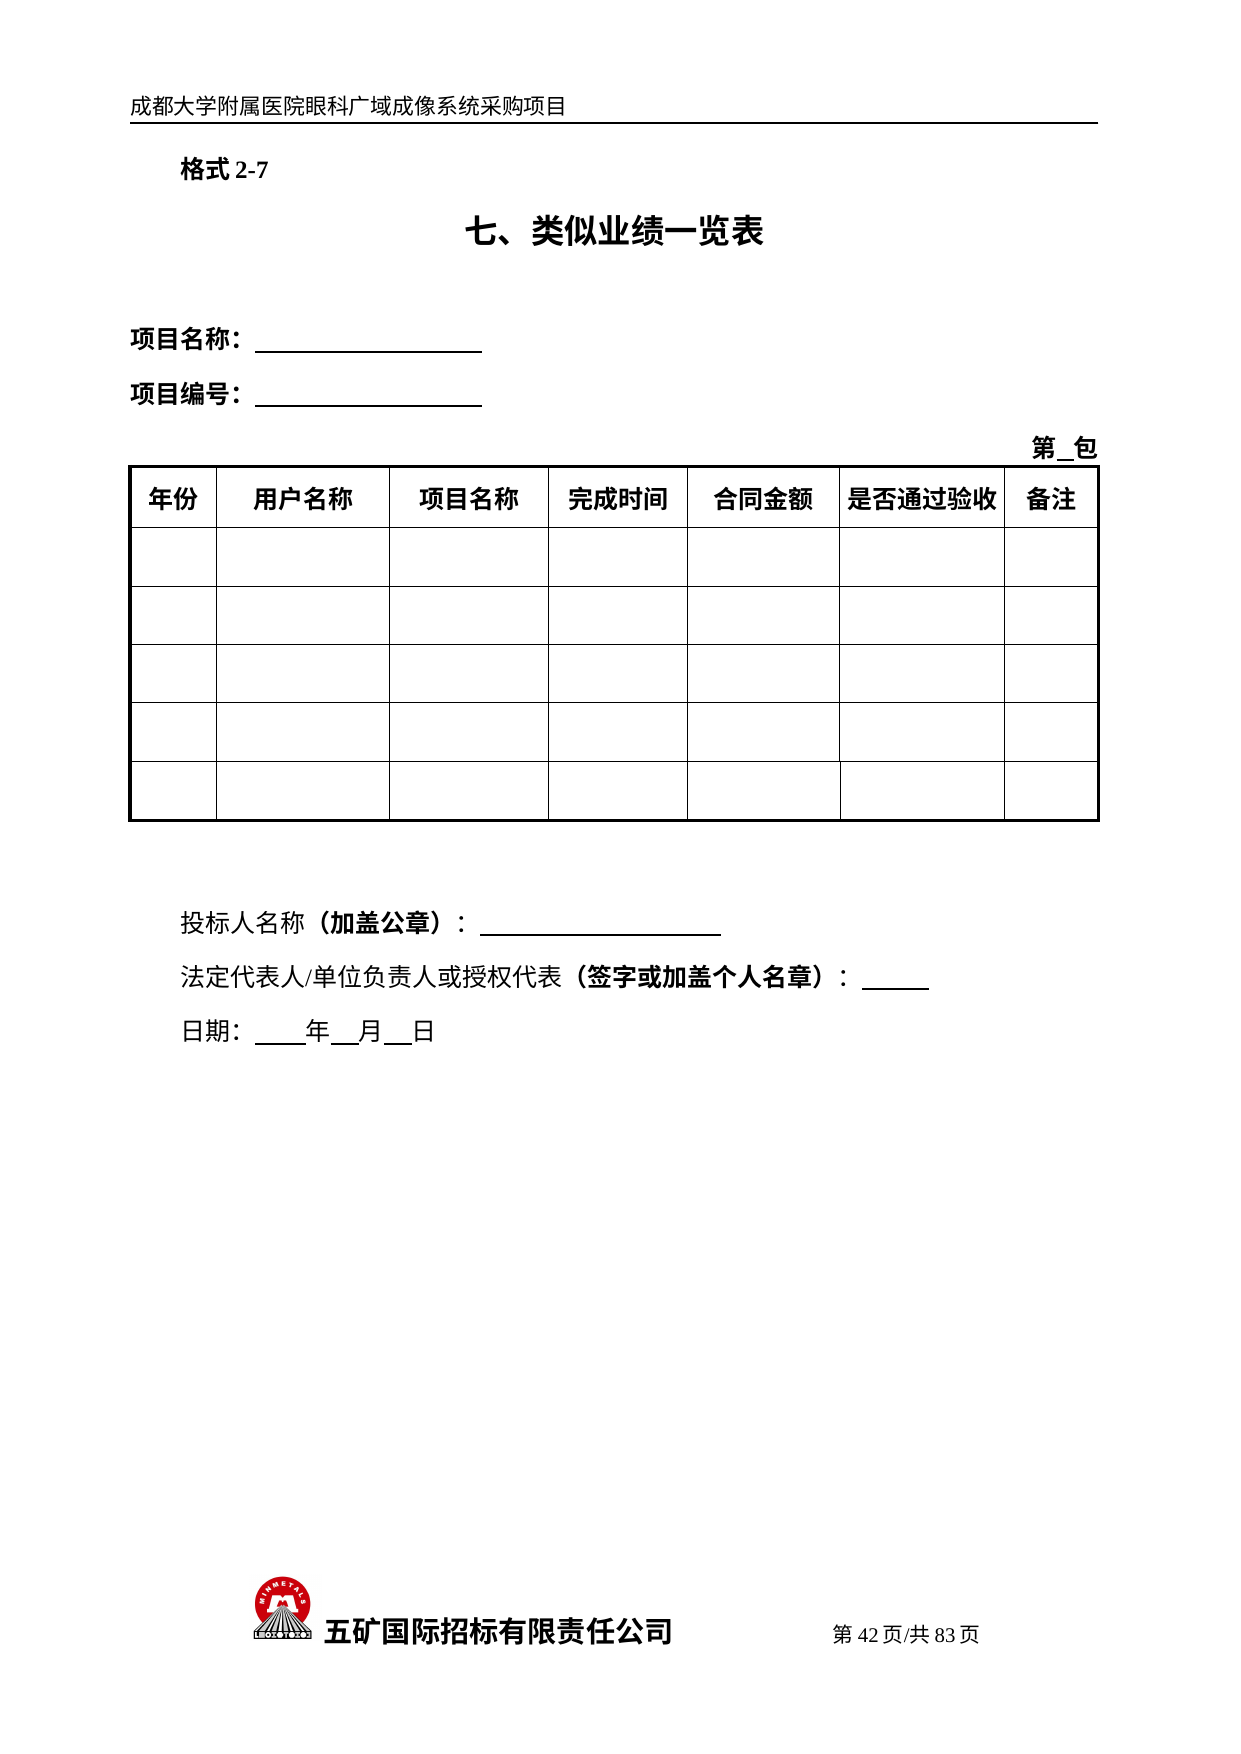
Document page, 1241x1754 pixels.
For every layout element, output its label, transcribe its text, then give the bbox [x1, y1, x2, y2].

table_cell [549, 703, 687, 761]
table_cell [390, 762, 548, 819]
table_cell [549, 762, 687, 819]
table_cell [132, 587, 216, 644]
table_cell [840, 703, 1004, 761]
table_cell [132, 645, 216, 702]
table_header 用户名称 [217, 468, 389, 527]
table_header 项目名称 [390, 468, 548, 527]
table_cell [549, 528, 687, 586]
table_cell [688, 762, 840, 819]
text 项目名称： [130, 320, 1098, 356]
table_cell [840, 528, 1004, 586]
table_cell [840, 645, 1004, 702]
text 法定代表人/单位负责人或授权代表（签字或加盖个人名章）： [130, 957, 1098, 994]
table_cell [840, 587, 1004, 644]
table_cell [390, 528, 548, 586]
table_cell [1005, 587, 1097, 644]
table_header 是否通过验收 [840, 468, 1004, 527]
table_cell [688, 528, 839, 586]
table_cell [132, 528, 216, 586]
picture [249, 1574, 322, 1641]
table_cell [1005, 645, 1097, 702]
table_cell [549, 587, 687, 644]
table_cell [841, 762, 1004, 819]
table_cell [132, 762, 216, 819]
table_cell [1005, 762, 1097, 819]
table_cell [390, 587, 548, 644]
text 日期： 年 月 日 [130, 1012, 1098, 1048]
table_cell [688, 645, 839, 702]
table_cell [217, 703, 389, 761]
table_cell [132, 703, 216, 761]
table_cell [217, 528, 389, 586]
text 日期： 年 月 日格式2-7 [130, 150, 1098, 186]
table_cell [217, 645, 389, 702]
table_cell [688, 703, 839, 761]
table_header 年份 [132, 468, 216, 527]
table_cell [1005, 528, 1097, 586]
table_cell [390, 645, 548, 702]
text 第 包 [130, 428, 1098, 465]
table_header 备注 [1005, 468, 1097, 527]
table_cell [549, 645, 687, 702]
table_cell [217, 762, 389, 819]
table_cell [390, 703, 548, 761]
table_cell [1005, 703, 1097, 761]
table_cell [688, 587, 839, 644]
table_header 合同金额 [688, 468, 839, 527]
table_cell [217, 587, 389, 644]
text 七、类似业绩一览表 [130, 204, 1098, 253]
table_header 完成时间 [549, 468, 687, 527]
text 投标人名称（加盖公章）： [130, 903, 1098, 939]
text 项目编号： [130, 374, 1098, 410]
